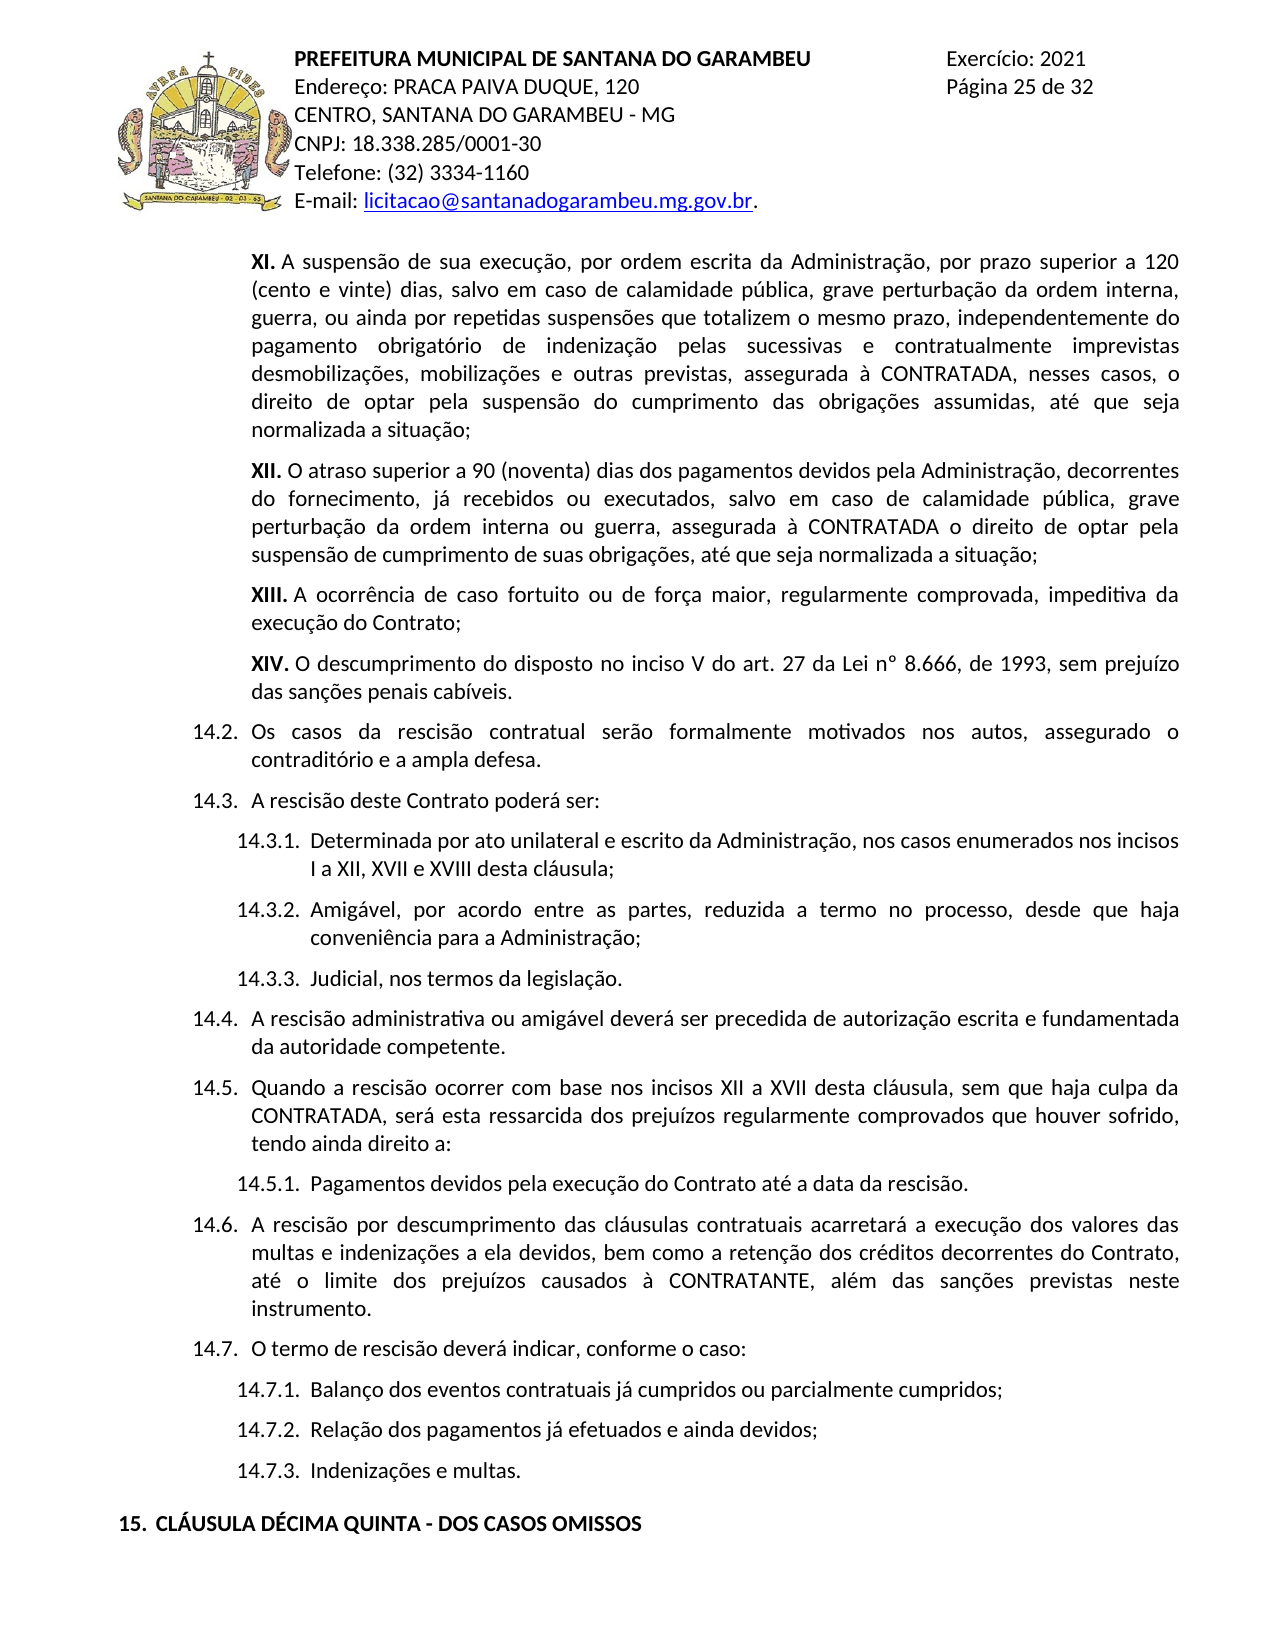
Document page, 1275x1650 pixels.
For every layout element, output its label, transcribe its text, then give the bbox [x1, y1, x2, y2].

list Os casos da rescisão contratual serão formalmente motivados nos autos, assegurado o contraditório e a ampla defesa. [192, 717, 1181, 773]
list A suspensão de sua execução, por ordem escrita da Administração, por prazo superior a 120 (cento e vinte) dias, salvo em caso de calamidade pública, grave perturbação da ordem interna, guerra, ou ainda por repetidas suspensões que totalizem o mesmo prazo, independentemente do pagamento obrigatório de indenização pelas sucessivas e contratualmente imprevistas desmobilizações, mobilizações e outras previstas, assegurada à CONTRATADA, nesses casos, o direito de optar pela suspensão do cumprimento das obrigações assumidas, até que seja normalizada a situação; [251, 247, 1181, 443]
list A rescisão deste Contrato poderá ser: [192, 786, 1181, 814]
list A rescisão por descumprimento das cláusulas contratuais acarretará a execução dos valores das multas e indenizações a ela devidos, bem como a retenção dos créditos decorrentes do Contrato, até o limite dos prejuízos causados à CONTRATANTE, além das sanções previstas neste instrumento. [192, 1210, 1181, 1322]
list CLÁUSULA DÉCIMA QUINTA - DOS CASOS OMISSOS [118, 1509, 1181, 1537]
list Amigável, por acordo entre as partes, reduzida a termo no processo, desde que haja conveniência para a Administração; [236, 895, 1181, 951]
list O atraso superior a 90 (noventa) dias dos pagamentos devidos pela Administração, decorrentes do fornecimento, já recebidos ou executados, salvo em caso de calamidade pública, grave perturbação da ordem interna ou guerra, assegurada à CONTRATADA o direito de optar pela suspensão de cumprimento de suas obrigações, até que seja normalizada a situação; [251, 456, 1181, 568]
list Relação dos pagamentos já efetuados e ainda devidos; [236, 1415, 1181, 1443]
list Judicial, nos termos da legislação. [236, 964, 1181, 992]
list O termo de rescisão deverá indicar, conforme o caso: [192, 1334, 1181, 1362]
list A ocorrência de caso fortuito ou de força maior, regularmente comprovada, impeditiva da execução do Contrato; [251, 580, 1181, 636]
list A rescisão administrativa ou amigável deverá ser precedida de autorização escrita e fundamentada da autoridade competente. [192, 1004, 1181, 1060]
list Indenizações e multas. [236, 1456, 1181, 1484]
list Pagamentos devidos pela execução do Contrato até a data da rescisão. [236, 1169, 1181, 1197]
list Quando a rescisão ocorrer com base nos incisos XII a XVII desta cláusula, sem que haja culpa da CONTRATADA, será esta ressarcida dos prejuízos regularmente comprovados que houver sofrido, tendo ainda direito a: [192, 1073, 1181, 1157]
list O descumprimento do disposto no inciso V do art. 27 da Lei nº 8.666, de 1993, sem prejuízo das sanções penais cabíveis. [251, 649, 1181, 705]
list Balanço dos eventos contratuais já cumpridos ou parcialmente cumpridos; [236, 1375, 1181, 1403]
picture [118, 44, 293, 219]
list Determinada por ato unilateral e escrito da Administração, nos casos enumerados nos incisos I a XII, XVII e XVIII desta cláusula; [236, 827, 1181, 883]
